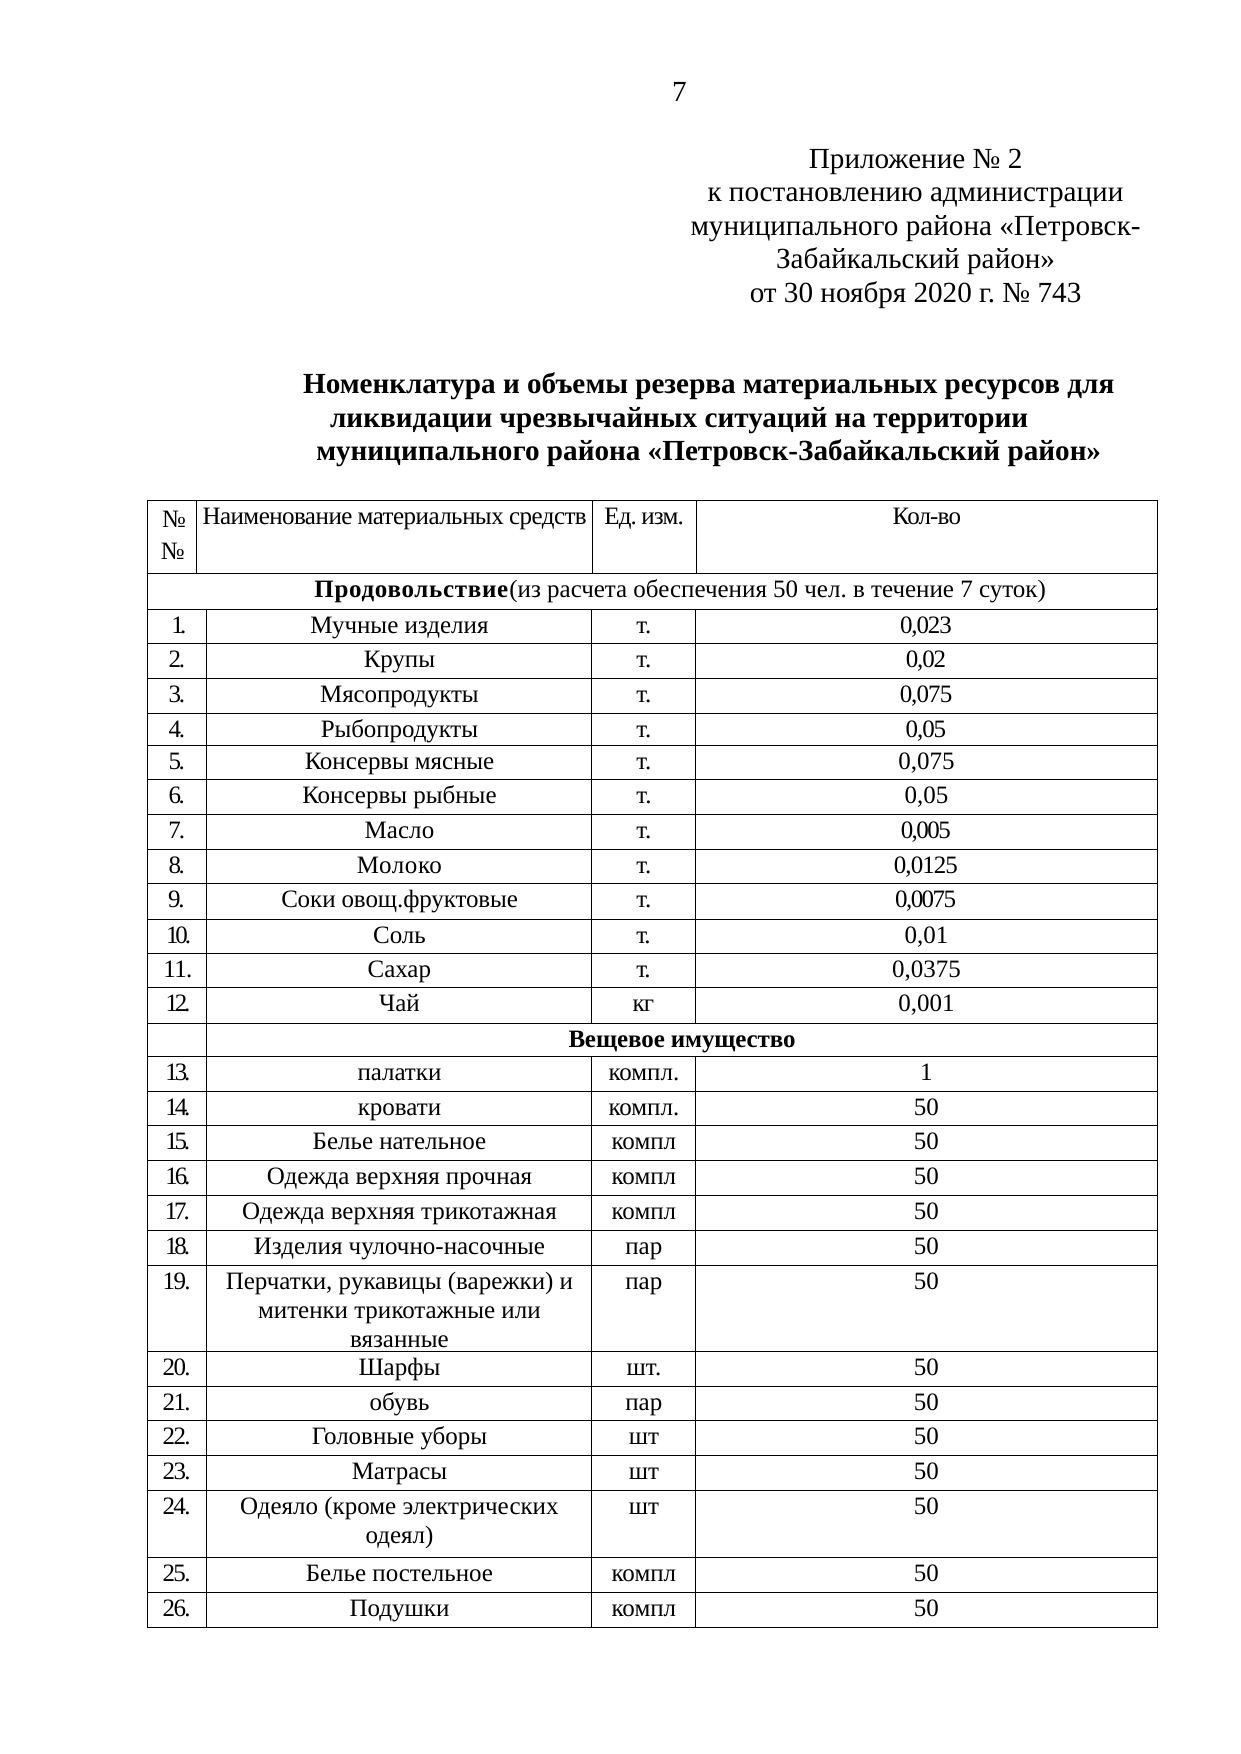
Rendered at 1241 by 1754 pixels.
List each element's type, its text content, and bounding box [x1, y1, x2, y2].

table_cell обувь [207, 1387, 591, 1420]
table_cell Консервы рыбные [207, 780, 591, 814]
table_cell т. [592, 714, 695, 745]
table_cell Белье нательное [207, 1126, 591, 1160]
table_cell т. [592, 644, 695, 678]
text муниципального района «Петровск-Забайкальский район» [650, 208, 1181, 275]
table_cell 0,075 [696, 746, 1157, 779]
table_cell Крупы [207, 644, 591, 678]
table_cell 50 [696, 1126, 1157, 1160]
table_cell 50 [696, 1387, 1157, 1420]
table_cell 17. [148, 1196, 206, 1230]
table_cell т. [592, 920, 695, 953]
table_cell 50 [696, 1266, 1157, 1351]
table_header Наименование материальных средств [197, 501, 592, 573]
text к постановлению администрации [650, 174, 1181, 208]
table_cell 12. [148, 988, 206, 1023]
table_cell т. [592, 850, 695, 883]
table_cell т. [592, 884, 695, 919]
table_cell палатки [207, 1057, 591, 1091]
table_cell 6. [148, 780, 206, 814]
table_cell Одежда верхняя трикотажная [207, 1196, 591, 1230]
table_cell Головные уборы [207, 1421, 591, 1455]
table_cell 0,005 [696, 815, 1157, 849]
table_cell Одеяло (кроме электрических одеял) [207, 1491, 591, 1557]
table_header Кол-во [697, 501, 1157, 573]
table_cell 1. [148, 610, 206, 643]
table_cell 50 [696, 1352, 1157, 1386]
table_cell 13. [148, 1057, 206, 1091]
table_cell кровати [207, 1092, 591, 1125]
table_cell 21. [148, 1387, 206, 1420]
table_cell 23. [148, 1456, 206, 1490]
table_cell Рыбопродукты [207, 714, 591, 745]
table_cell 4. [148, 714, 206, 745]
table_cell т. [592, 610, 695, 643]
table_cell Одежда верхняя прочная [207, 1161, 591, 1195]
table_cell Белье постельное [207, 1558, 591, 1592]
table_cell 9. [148, 884, 206, 919]
table_cell 50 [696, 1558, 1157, 1592]
table_cell 50 [696, 1196, 1157, 1230]
text от 30 ноября 2020 г. № 743 [650, 275, 1181, 309]
table_cell пар [592, 1231, 695, 1265]
table_cell компл. [592, 1092, 695, 1125]
table_cell 3. [148, 679, 206, 713]
table_cell Перчатки, рукавицы (варежки) и митенки трикотажные или вязанные [207, 1266, 591, 1351]
table_cell Сахар [207, 954, 591, 987]
table_cell шт [592, 1421, 695, 1455]
title Номенклатура и объемы резерва материальных ресурсов для ликвидации чрезвычайных ситуаций на территории [177, 366, 1181, 433]
table_cell 50 [696, 1161, 1157, 1195]
table_cell 10. [148, 920, 206, 953]
table_cell 0,02 [696, 644, 1157, 678]
table_cell Мясопродукты [207, 679, 591, 713]
table_cell шт [592, 1491, 695, 1557]
table_cell 16. [148, 1161, 206, 1195]
table_cell 0,001 [696, 988, 1157, 1023]
table_cell т. [592, 746, 695, 779]
table_cell шт. [592, 1352, 695, 1386]
table_cell 26. [148, 1593, 206, 1627]
table_cell Вещевое имущество [207, 1024, 1157, 1056]
table_cell 19. [148, 1266, 206, 1351]
table_cell 0,0375 [696, 954, 1157, 987]
table_cell 22. [148, 1421, 206, 1455]
table_cell Соки овощ.фруктовые [207, 884, 591, 919]
table_header Ед. изм. [593, 501, 696, 573]
table_cell 20. [148, 1352, 206, 1386]
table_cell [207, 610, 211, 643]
table_cell 7. [148, 815, 206, 849]
table_cell 50 [696, 1092, 1157, 1125]
table_cell 0,023 [696, 610, 1157, 643]
table_cell 8. [148, 850, 206, 883]
table_cell 50 [696, 1456, 1157, 1490]
table_cell 0,05 [696, 714, 1157, 745]
table_cell пар [592, 1387, 695, 1420]
table_cell Молоко [207, 850, 591, 883]
table_cell 0,075 [696, 679, 1157, 713]
table_cell 25. [148, 1558, 206, 1592]
table_cell 0,0075 [696, 884, 1157, 919]
table_cell т. [592, 780, 695, 814]
table_cell 2. [148, 644, 206, 678]
table_cell Подушки [207, 1593, 591, 1627]
table_cell 50 [696, 1491, 1157, 1557]
table_cell Шарфы [207, 1352, 591, 1386]
table_cell 14. [148, 1092, 206, 1125]
table_cell компл [592, 1558, 695, 1592]
table_cell шт [592, 1456, 695, 1490]
table_cell Соль [207, 920, 591, 953]
table_cell компл. [592, 1057, 695, 1091]
table_cell Чай [207, 988, 591, 1023]
table_cell 18. [148, 1231, 206, 1265]
table_cell 50 [696, 1593, 1157, 1627]
table_cell 11. [148, 954, 206, 987]
table_cell 0,0125 [696, 850, 1157, 883]
table_cell 0,05 [696, 780, 1157, 814]
title муниципального района «Петровск-Забайкальский район» [177, 433, 1181, 467]
table_cell 0,01 [696, 920, 1157, 953]
table_cell кг [592, 988, 695, 1023]
table_cell Изделия чулочно-насочные трикотажные и вязаные [207, 1231, 591, 1265]
table_cell т. [592, 815, 695, 849]
table_cell компл [592, 1161, 695, 1195]
table_cell [148, 1024, 206, 1056]
table_cell т. [592, 954, 695, 987]
text Приложение № 2 [650, 141, 1181, 174]
table_cell 5. [148, 746, 206, 779]
table_cell Масло [207, 815, 591, 849]
table_cell т. [592, 679, 695, 713]
table_cell 15. [148, 1126, 206, 1160]
table_cell компл [592, 1126, 695, 1160]
table_cell Продовольствие(из расчета обеспечения 50 чел. в течение 7 суток) [148, 574, 1157, 609]
table_cell компл [592, 1196, 695, 1230]
table_cell пар [592, 1266, 695, 1351]
table_cell 24. [148, 1491, 206, 1557]
table_cell компл [592, 1593, 695, 1627]
table_cell Консервы мясные [207, 746, 591, 779]
table_cell 1 [696, 1057, 1157, 1091]
table_cell 50 [696, 1231, 1157, 1265]
table_cell 50 [696, 1421, 1157, 1455]
table_cell Матрасы [207, 1456, 591, 1490]
